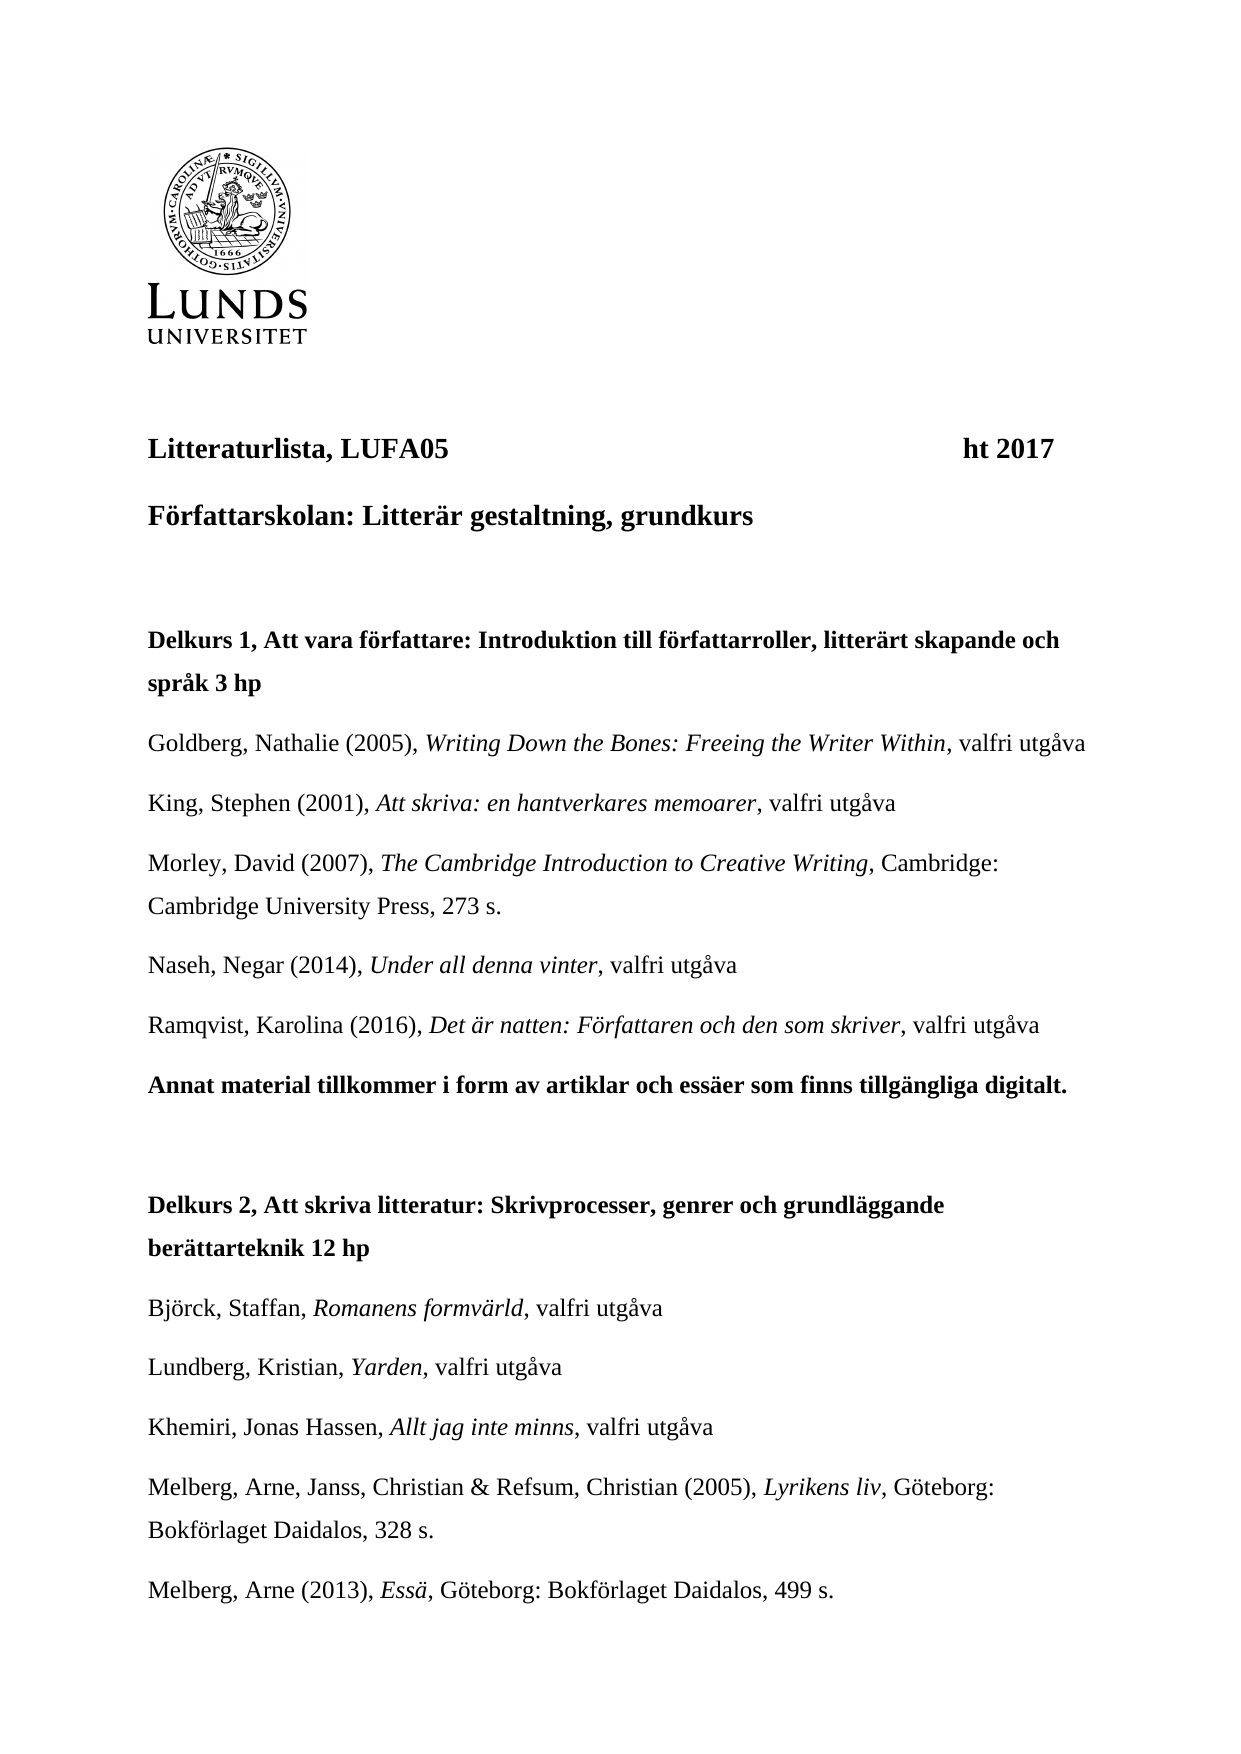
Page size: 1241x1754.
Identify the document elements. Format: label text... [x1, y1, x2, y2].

text Lundberg, Kristian, Yarden, valfri utgåva [148, 1352, 1093, 1381]
text Melberg, Arne (2013), Essä, Göteborg: Bokförlaget Daidalos, 499 s. [148, 1575, 1093, 1604]
text Delkurs 1, Att vara författare: Introduktion till författarroller, litterärt skapande och språk 3 hp [148, 625, 1093, 697]
text Delkurs 2, Att skriva litteratur: Skrivprocesser, genrer och grundläggande berättarteknik 12 hp [148, 1190, 1093, 1262]
text Björck, Staffan, Romanens formvärld, valfri utgåva [148, 1293, 1093, 1321]
text Naseh, Negar (2014), Under all denna vinter, valfri utgåva [148, 951, 1093, 979]
text Författarskolan: Litterär gestaltning, grundkurs [148, 498, 1093, 532]
text Annat material tillkommer i form av artiklar och essäer som finns tillgängliga digitalt. [148, 1070, 1093, 1099]
text King, Stephen (2001), Att skriva: en hantverkares memoarer, valfri utgåva [148, 788, 1093, 817]
text Khemiri, Jonas Hassen, Allt jag inte minns, valfri utgåva [148, 1412, 1093, 1441]
text Litteraturlista, LUFA05 ht 2017 [148, 431, 1093, 465]
text Goldberg, Nathalie (2005), Writing Down the Bones: Freeing the Writer Within, valfri utgåva [148, 728, 1093, 757]
text Melberg, Arne, Janss, Christian & Refsum, Christian (2005), Lyrikens liv, Göteborg: Bokförlaget Daidalos, 328 s. [148, 1472, 1093, 1544]
picture [147, 147, 307, 348]
text Ramqvist, Karolina (2016), Det är natten: Författaren och den som skriver, valfri utgåva [148, 1010, 1093, 1039]
text Morley, David (2007), The Cambridge Introduction to Creative Writing, Cambridge: Cambridge University Press, 273 s. [148, 848, 1093, 919]
